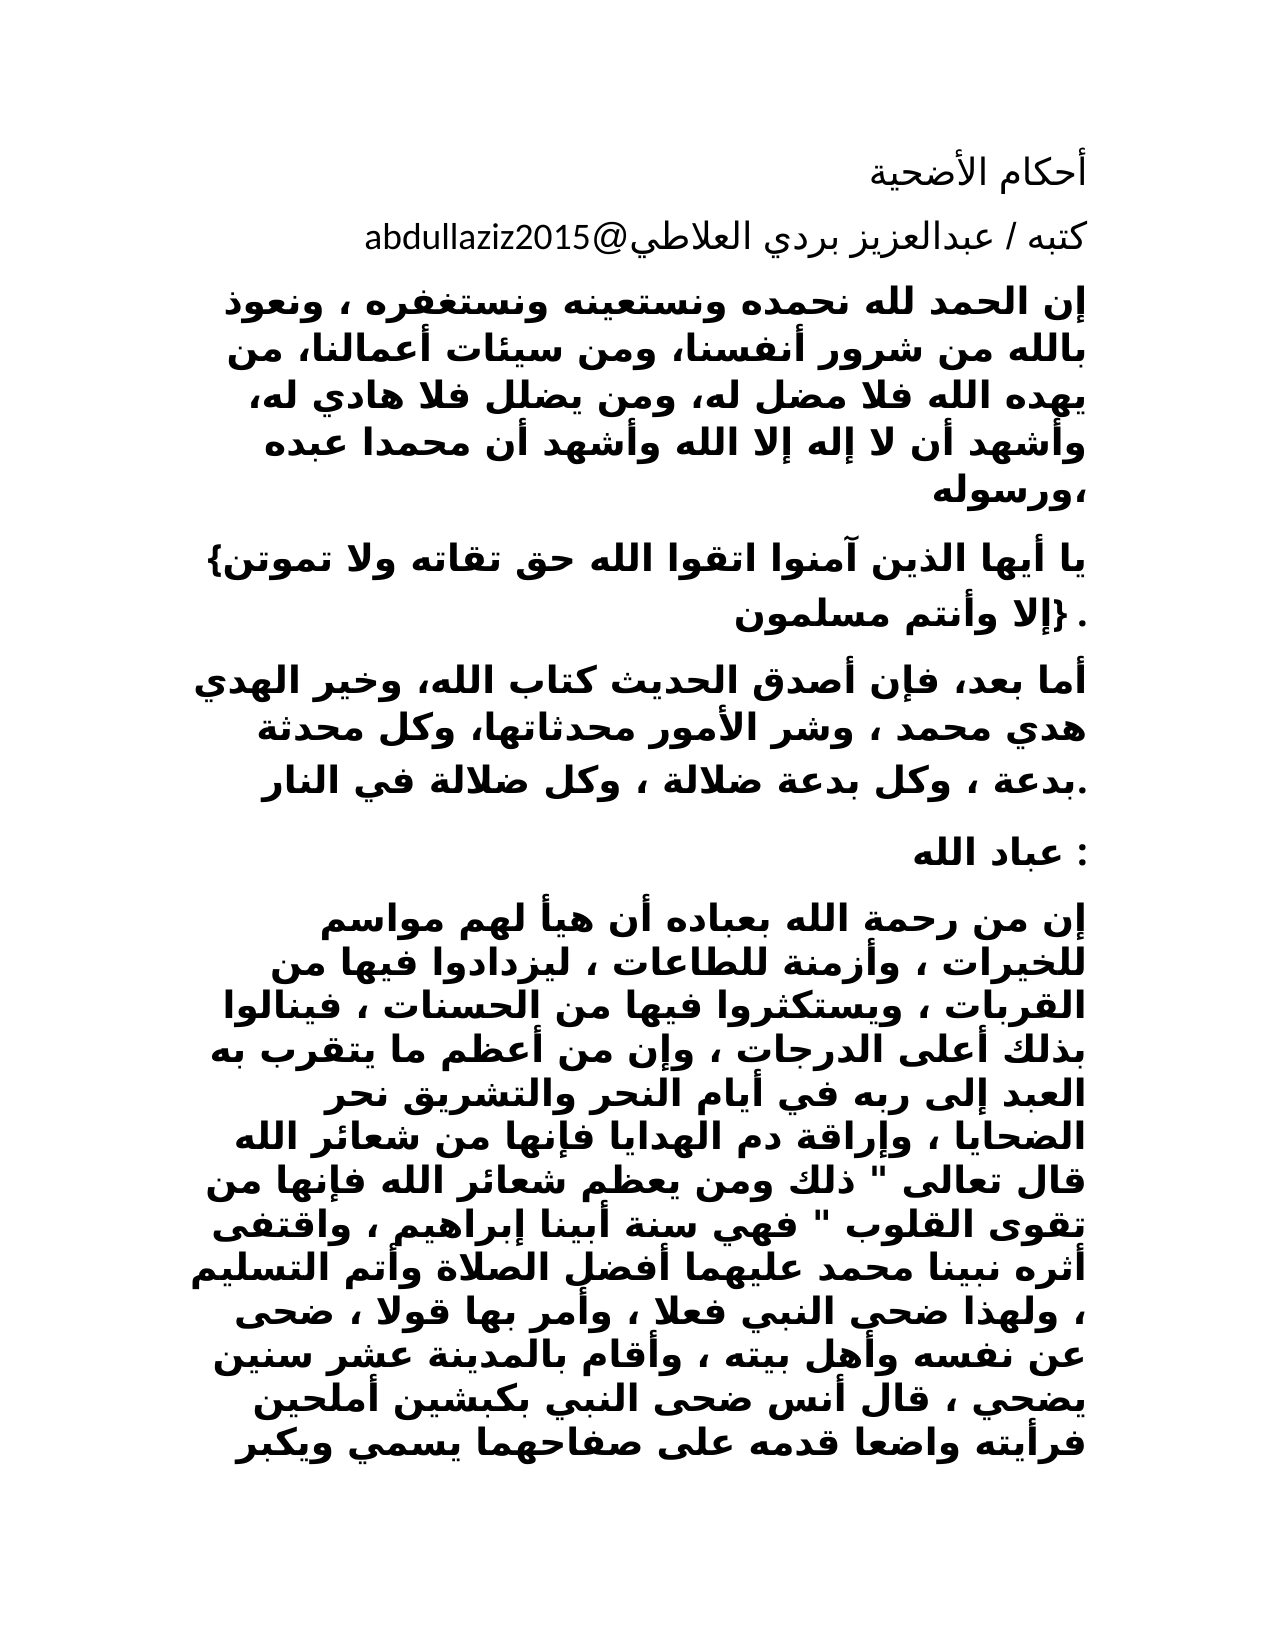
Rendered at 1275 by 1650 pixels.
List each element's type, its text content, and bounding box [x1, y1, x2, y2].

text عباد الله : [187, 825, 1087, 876]
text أما بعد، فإن أصدق الحديث كتاب الله، وخير الهدي هدي محمد ، وشر الأمور محدثاتها، وكل محدثة بدعة ، وكل بدعة ضلالة ، وكل ضلالة في النار. [187, 658, 1087, 804]
text {يا أيها الذين آمنوا اتقوا الله حق تقاته ولا تموتن إلا وأنتم مسلمون} . [187, 531, 1087, 638]
text إن الحمد لله نحمده ونستعينه ونستغفره ، ونعوذ بالله من شرور أنفسنا، ومن سيئات أعمالنا، من يهده الله فلا مضل له، ومن يضلل فلا هادي له، وأشهد أن لا إله إلا الله وأشهد أن محمدا عبده ورسوله، [187, 279, 1087, 511]
text كتبه / عبدالعزيز بردي العلاطي@abdullaziz2015 [187, 213, 1087, 259]
text أحكام الأضحية [187, 150, 1087, 193]
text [187, 897, 1087, 1464]
